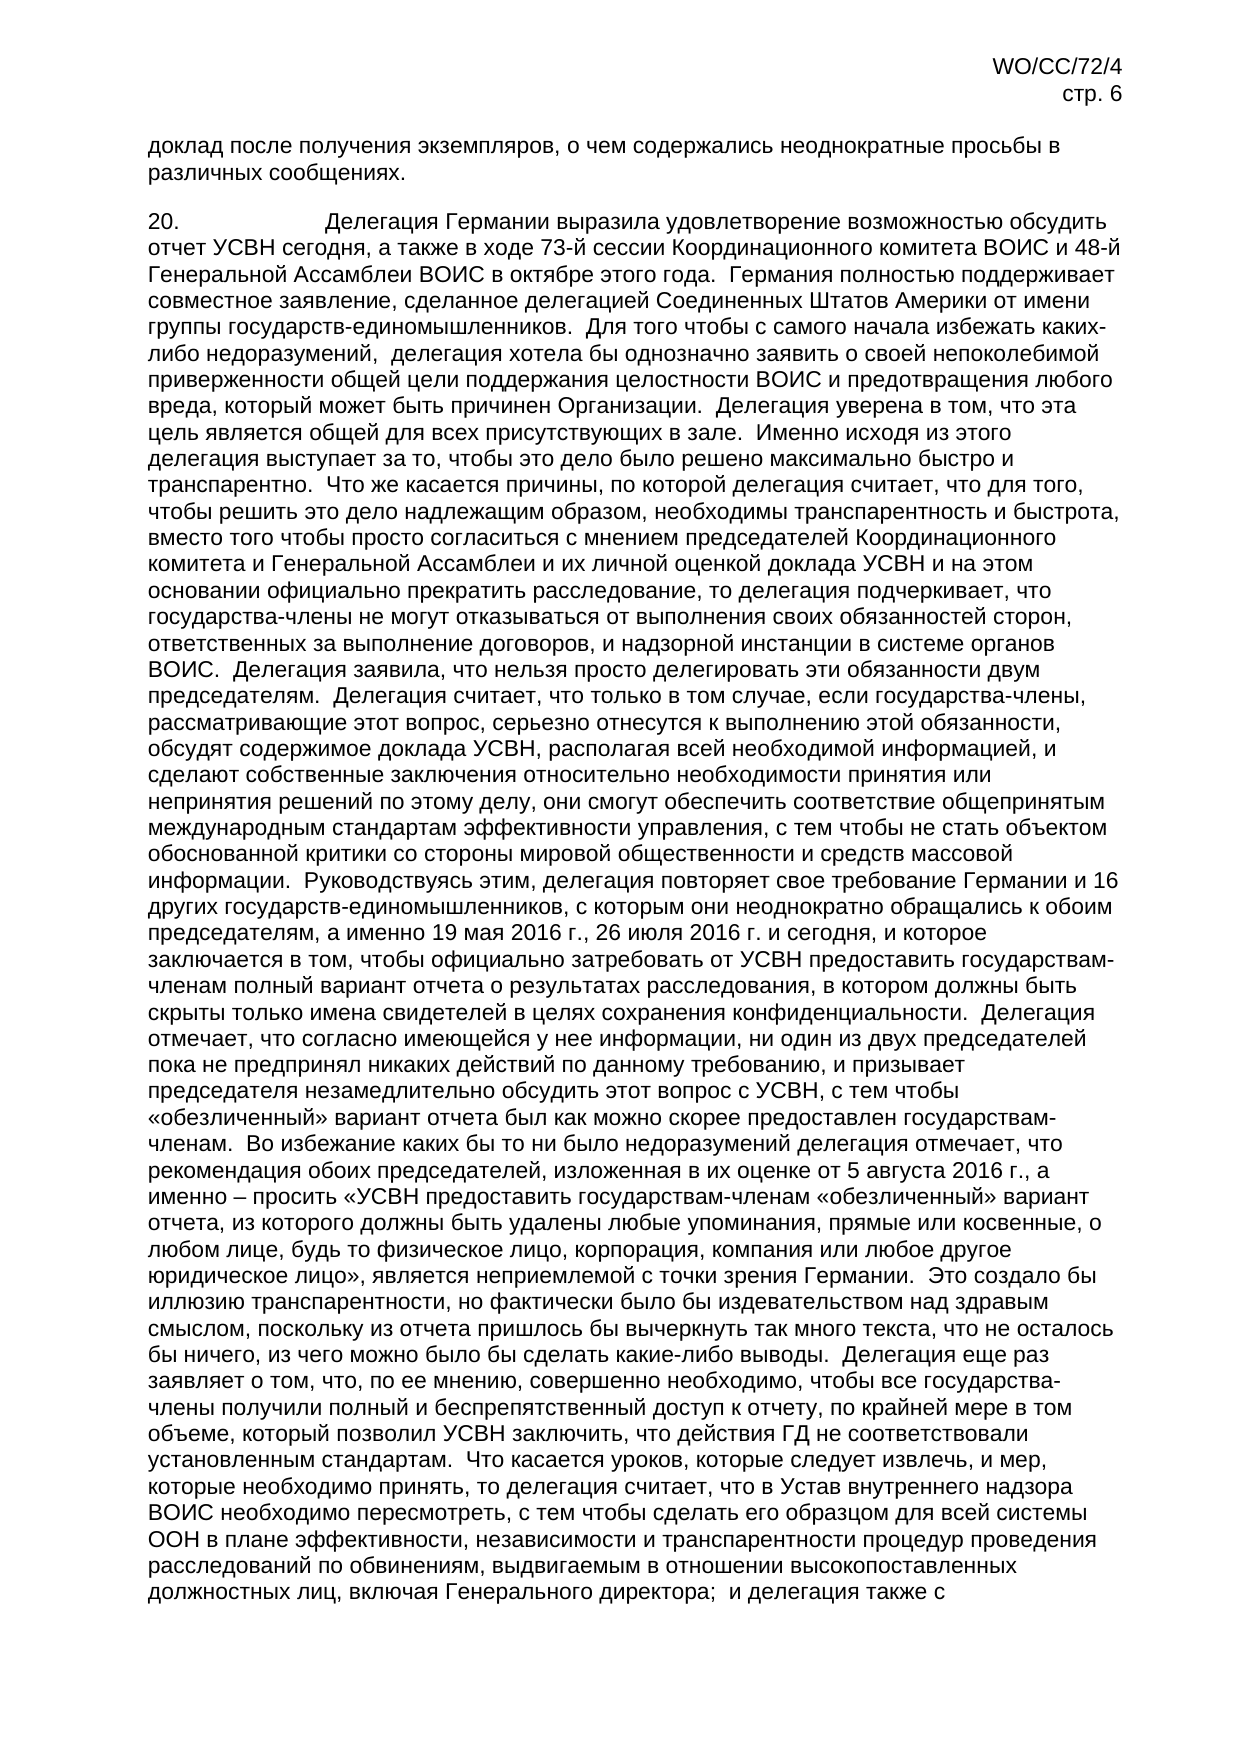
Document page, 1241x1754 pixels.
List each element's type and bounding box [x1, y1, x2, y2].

text [148, 208, 1122, 1604]
text [148, 132, 1122, 185]
